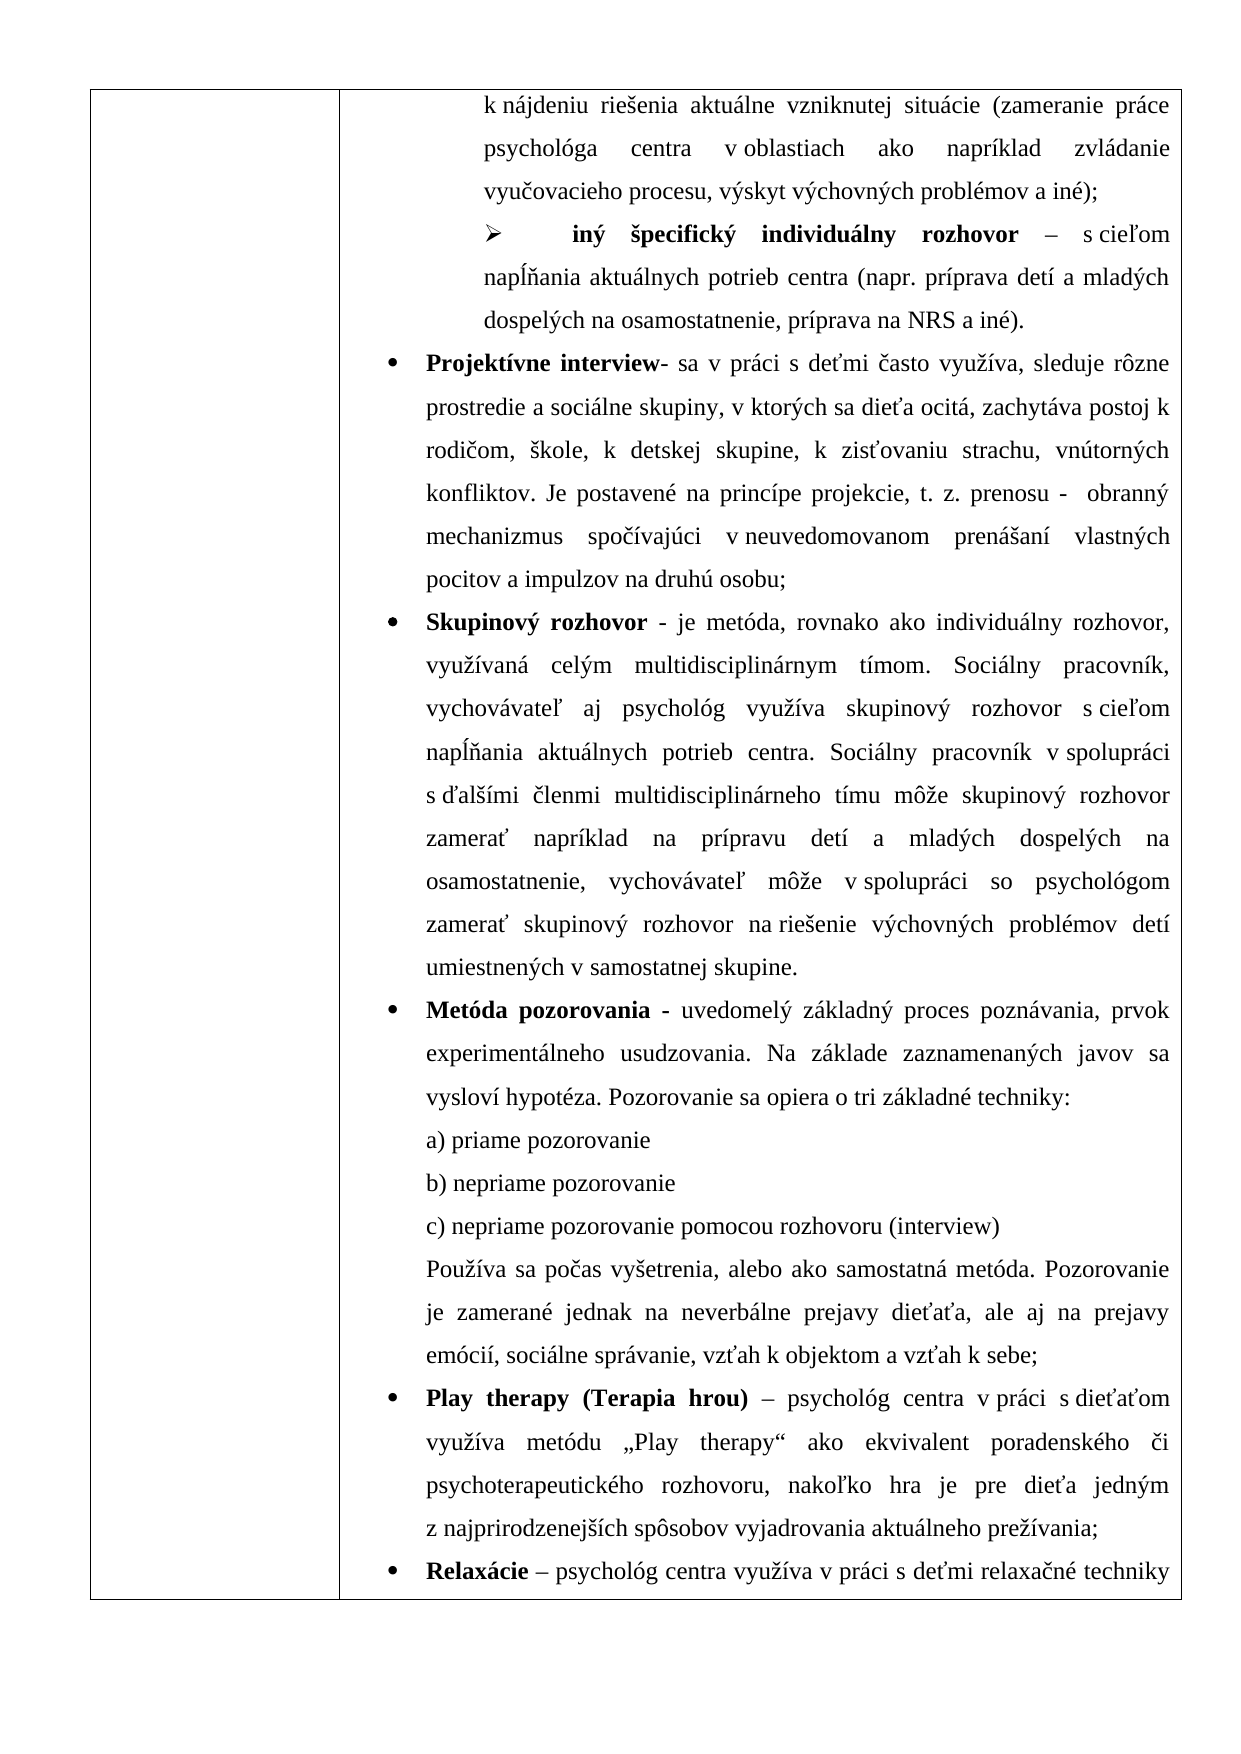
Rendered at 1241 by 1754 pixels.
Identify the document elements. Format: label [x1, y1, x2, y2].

table_cell [340, 90, 1181, 1599]
table_cell [91, 90, 339, 1599]
